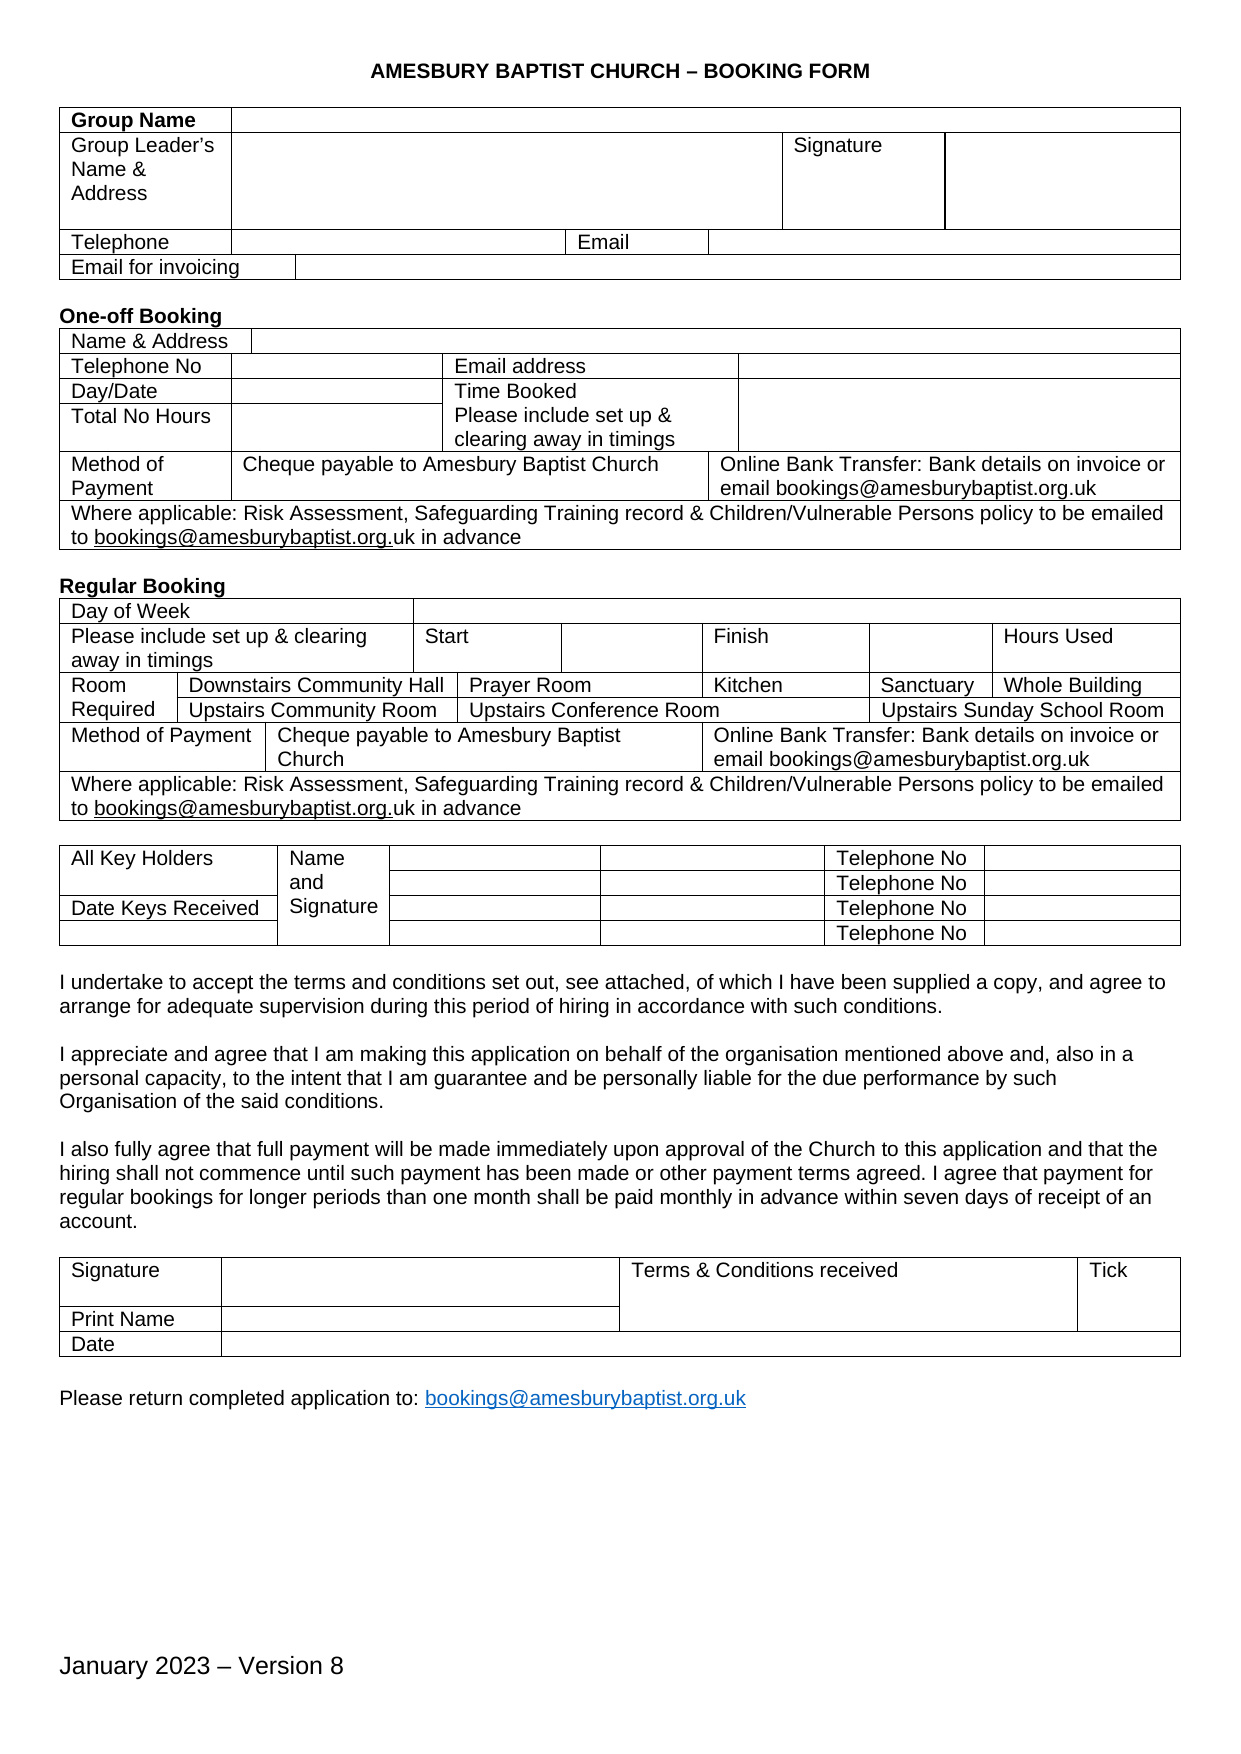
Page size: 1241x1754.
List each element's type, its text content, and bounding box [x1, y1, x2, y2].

text I undertake to accept the terms and conditions set out, see attached, of which I have been supplied a copy, and agree to arrange for adequate supervision during this period of hiring in accordance with such conditions. [59, 969, 1181, 1017]
table_cell [232, 133, 782, 229]
table_cell Cheque payable to Amesbury Baptist Church [232, 452, 708, 500]
table_cell Upstairs Conference Room [458, 698, 869, 722]
table_cell [946, 133, 1180, 229]
table_cell [985, 921, 1180, 944]
table_cell [232, 379, 442, 403]
text Regular Booking [59, 574, 1181, 598]
table_header Telephone No [825, 846, 984, 869]
table_header [985, 846, 1180, 869]
table_cell Date Keys Received [60, 896, 277, 919]
text I also fully agree that full payment will be made immediately upon approval of the Church to this application and that the hiring shall not commence until such payment has been made or other payment terms agreed. I agree that payment for regular bookings for longer periods than one month shall be paid monthly in advance within seven days of receipt of an account. [59, 1137, 1181, 1233]
table_header [232, 108, 1180, 132]
table_cell Day/Date [60, 379, 231, 403]
text Please return completed application to: bookings@amesburybaptist.org.uk [59, 1386, 1181, 1410]
table_header All Key Holders [60, 846, 277, 894]
table_cell Telephone [60, 230, 231, 254]
text I appreciate and agree that I am making this application on behalf of the organisation mentioned above and, also in a personal capacity, to the intent that I am guarantee and be personally liable for the due performance by such Organisation of the said conditions. [59, 1041, 1181, 1113]
table_cell [985, 896, 1180, 919]
text One-off Booking [59, 304, 1181, 328]
table_cell [601, 921, 824, 944]
table_cell [232, 404, 442, 451]
table_cell Upstairs Sunday School Room [870, 698, 1180, 722]
table_cell Prayer Room [458, 673, 702, 697]
table_cell Upstairs Community Room [178, 698, 457, 722]
table_cell Email address [443, 354, 738, 378]
table_cell Telephone No [60, 354, 231, 378]
table_cell Please include set up & clearing away in timings [60, 624, 413, 672]
table_cell Date [60, 1332, 221, 1356]
table_cell [232, 354, 442, 378]
table_cell [870, 624, 992, 672]
table_header Signature [60, 1258, 221, 1306]
table_cell Telephone No [825, 921, 984, 944]
table_cell [739, 354, 1180, 378]
table_cell Email for invoicing [60, 255, 295, 279]
table_cell Online Bank Transfer: Bank details on invoice or email bookings@amesburybaptist.org.uk [709, 452, 1180, 500]
table_header Group Name [60, 108, 231, 132]
table_cell [232, 230, 565, 254]
table_cell Email [566, 230, 708, 254]
table_cell [601, 871, 824, 894]
table_cell [601, 896, 824, 919]
table_cell Cheque payable to Amesbury Baptist Church [266, 723, 702, 771]
table_cell [390, 921, 600, 944]
table_cell [222, 1307, 619, 1331]
table_cell Group Leader’s Name & Address [60, 133, 231, 229]
table_cell Telephone No [825, 871, 984, 894]
table_cell Print Name [60, 1307, 221, 1331]
table_cell Hours Used [993, 624, 1180, 672]
table_header Tick [1078, 1258, 1180, 1331]
table_header Terms & Conditions received [620, 1258, 1077, 1331]
table_cell Online Bank Transfer: Bank details on invoice or email bookings@amesburybaptist.org.uk [703, 723, 1180, 771]
table_header [390, 846, 600, 869]
table_cell [390, 871, 600, 894]
table_cell Whole Building [993, 673, 1180, 697]
text AMESBURY BAPTIST CHURCH – BOOKING FORM [59, 59, 1181, 83]
table_cell Total No Hours [60, 404, 231, 451]
table_cell Sanctuary [870, 673, 992, 697]
table_cell Method of Payment [60, 452, 231, 500]
table_cell [562, 624, 702, 672]
table_cell Start [414, 624, 561, 672]
table_cell [985, 871, 1180, 894]
table_header Name & Address [60, 329, 251, 353]
table_cell Room Required [60, 673, 177, 722]
table_header Day of Week [60, 599, 413, 623]
table_cell Method of Payment [60, 723, 265, 771]
table_cell Kitchen [703, 673, 869, 697]
table_cell [739, 379, 1180, 451]
table_cell [296, 255, 1180, 279]
table_header [252, 329, 1180, 353]
table_cell [222, 1332, 1180, 1356]
table_cell Time Booked Please include set up & clearing away in timings [443, 379, 738, 451]
table_header Name and Signature [278, 846, 389, 944]
table_cell [60, 921, 277, 944]
table_cell Telephone No [825, 896, 984, 919]
table_cell Downstairs Community Hall [178, 673, 457, 697]
table_header [222, 1258, 619, 1306]
table_header [414, 599, 1180, 623]
table_header [601, 846, 824, 869]
table_cell Signature [783, 133, 944, 229]
table_cell Where applicable: Risk Assessment, Safeguarding Training record & Children/Vulnerable Persons policy to be emailed to bookings@amesburybaptist.org.uk in advance [60, 772, 1180, 819]
table_cell [709, 230, 1180, 254]
table_cell [390, 896, 600, 919]
table_cell Where applicable: Risk Assessment, Safeguarding Training record & Children/Vulnerable Persons policy to be emailed to bookings@amesburybaptist.org.uk in advance [60, 501, 1180, 549]
table_cell Finish [703, 624, 869, 672]
